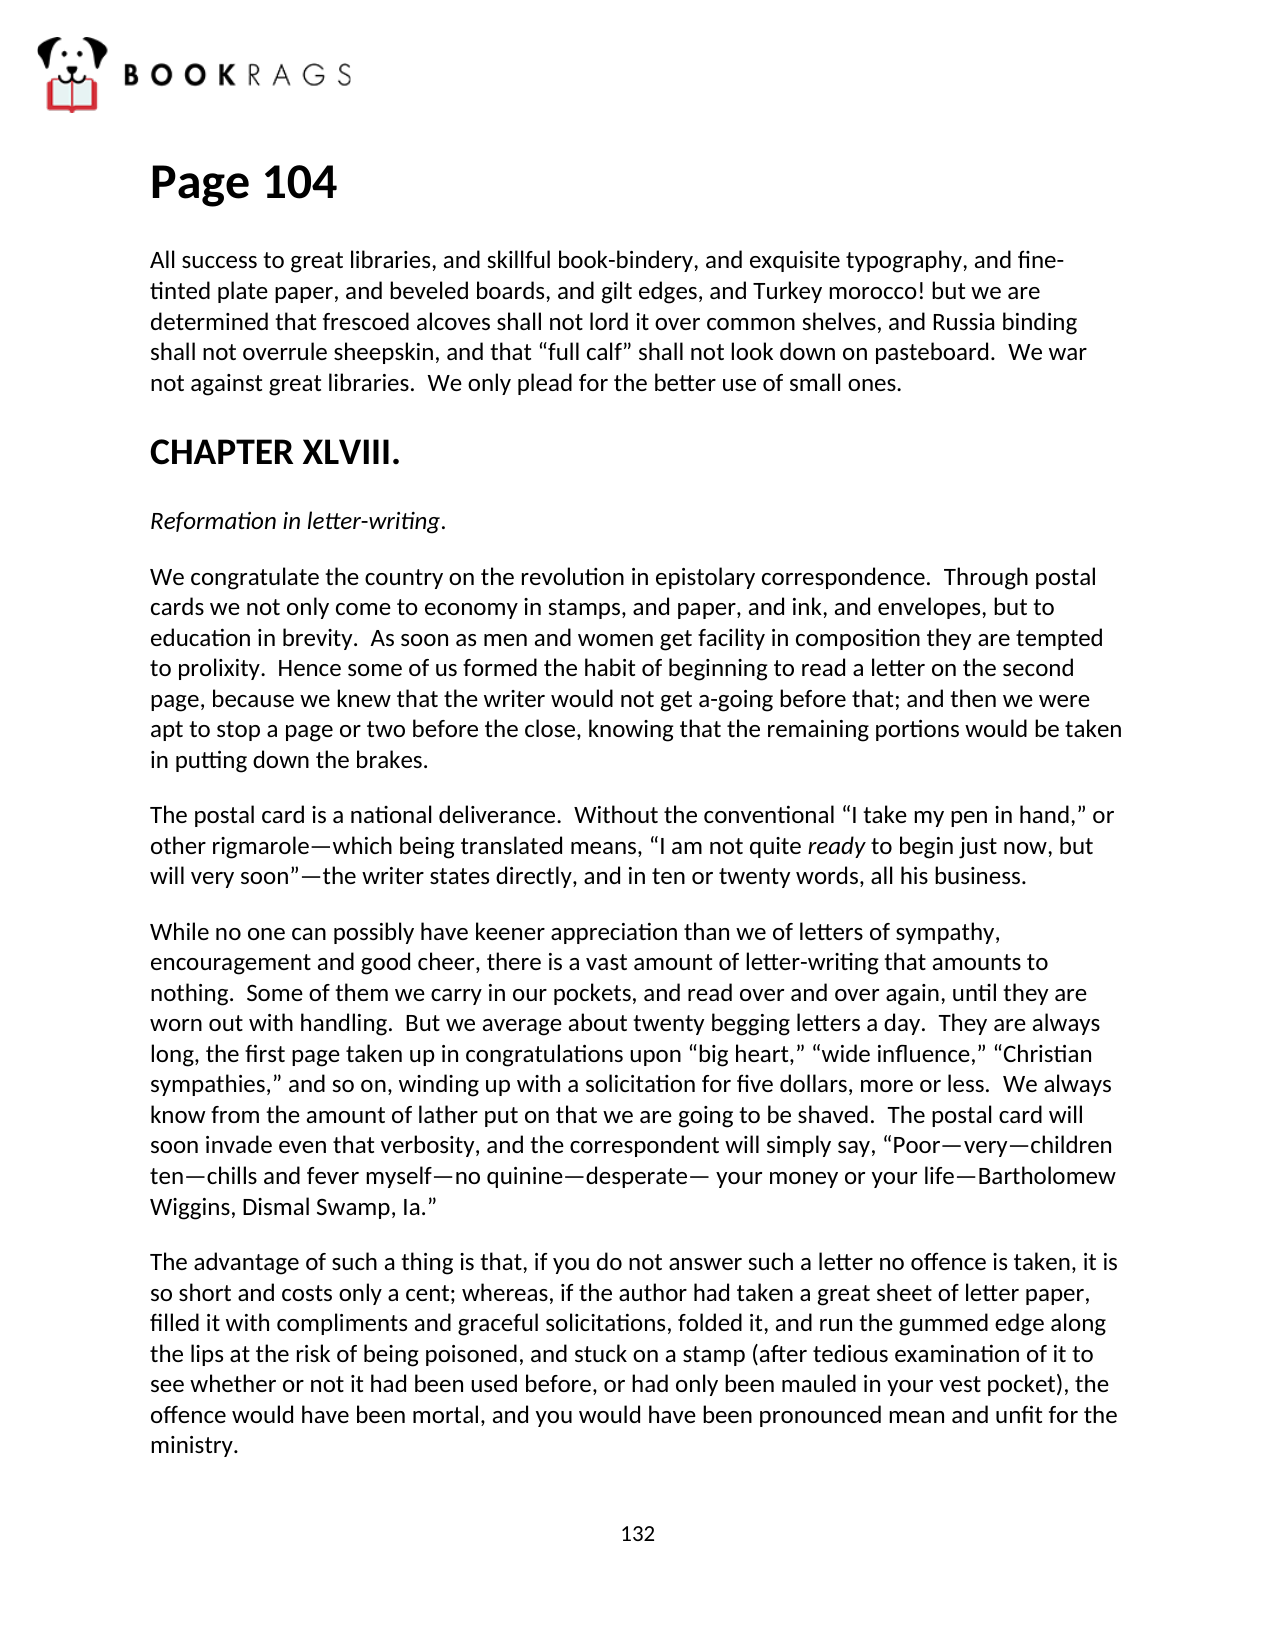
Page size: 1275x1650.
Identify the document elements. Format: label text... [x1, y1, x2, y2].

text CHAPTER XLVIII. [150, 428, 1125, 474]
text The postal card is a national deliverance. Without the conventional “I take my pen in hand,” or other rigmarole—­which being translated means, “I am not quite ready to begin just now, but will very soon”—­the writer states directly, and in ten or twenty words, all his business. [150, 799, 1125, 891]
picture [37, 37, 351, 113]
text Page 104 [150, 150, 1125, 211]
text The advantage of such a thing is that, if you do not answer such a letter no offence is taken, it is so short and costs only a cent; whereas, if the author had taken a great sheet of letter paper, filled it with compliments and graceful solicitations, folded it, and run the gummed edge along the lips at the risk of being poisoned, and stuck on a stamp (after tedious examination of it to see whether or not it had been used before, or had only been mauled in your vest pocket), the offence would have been mortal, and you would have been pronounced mean and unfit for the ministry. [150, 1246, 1125, 1460]
text While no one can possibly have keener appreciation than we of letters of sympathy, encouragement and good cheer, there is a vast amount of letter-writing that amounts to nothing. Some of them we carry in our pockets, and read over and over again, until they are worn out with handling. But we average about twenty begging letters a day. They are always long, the first page taken up in congratulations upon “big heart,” “wide influence,” “Christian sympathies,” and so on, winding up with a solicitation for five dollars, more or less. We always know from the amount of lather put on that we are going to be shaved. The postal card will soon invade even that verbosity, and the correspondent will simply say, “Poor—­very—­children ten—­chills and fever myself—­no quinine—­desperate—­ your money or your life—­Bartholomew Wiggins, Dismal Swamp, Ia.” [150, 916, 1125, 1221]
text Reformation in letter-writing. [150, 505, 1125, 536]
text All success to great libraries, and skillful book-bindery, and exquisite typography, and fine-tinted plate paper, and beveled boards, and gilt edges, and Turkey morocco! but we are determined that frescoed alcoves shall not lord it over common shelves, and Russia binding shall not overrule sheepskin, and that “full calf” shall not look down on pasteboard. We war not against great libraries. We only plead for the better use of small ones. [150, 244, 1125, 397]
text We congratulate the country on the revolution in epistolary correspondence. Through postal cards we not only come to economy in stamps, and paper, and ink, and envelopes, but to education in brevity. As soon as men and women get facility in composition they are tempted to prolixity. Hence some of us formed the habit of beginning to read a letter on the second page, because we knew that the writer would not get a-going before that; and then we were apt to stop a page or two before the close, knowing that the remaining portions would be taken in putting down the brakes. [150, 561, 1125, 774]
